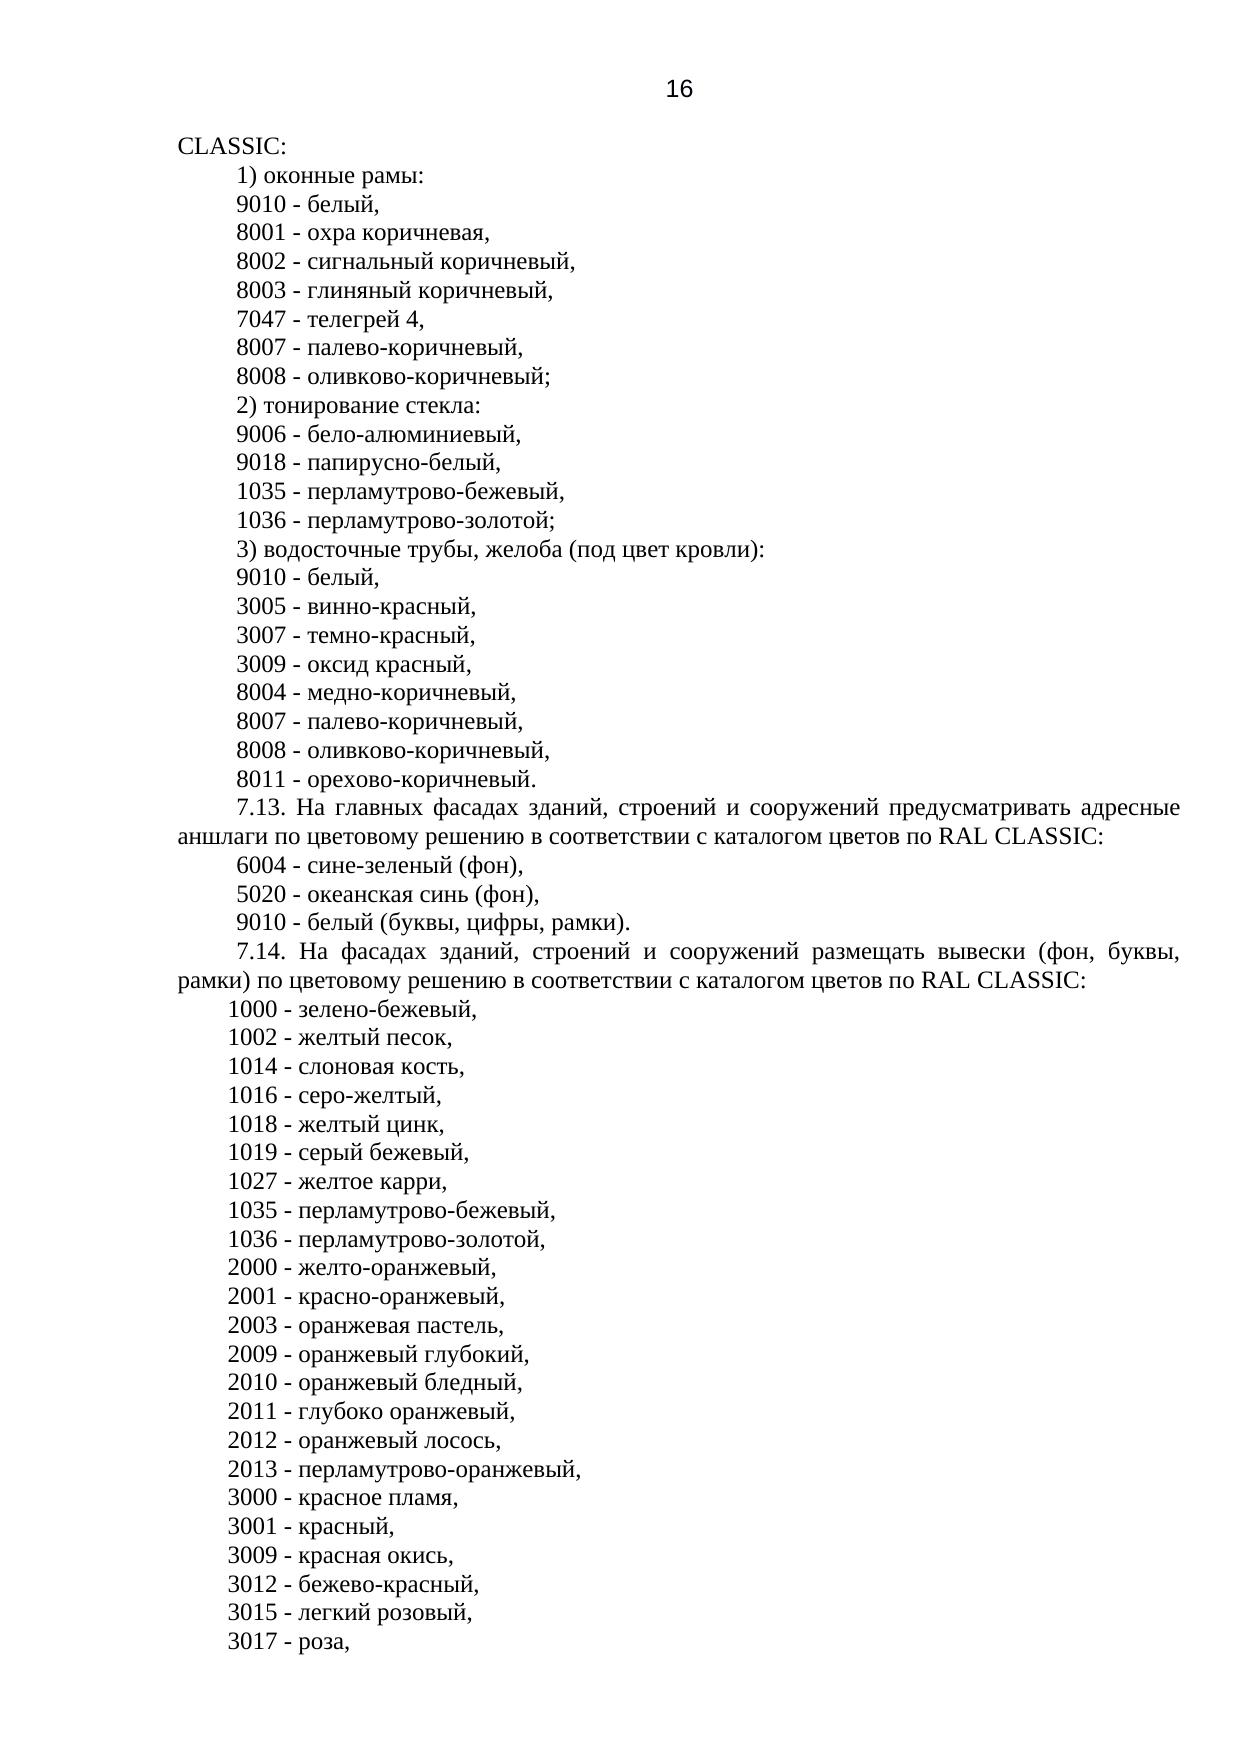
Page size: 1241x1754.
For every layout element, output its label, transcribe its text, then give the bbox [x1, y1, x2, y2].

text 3001 - красный, [177, 1511, 1181, 1540]
text 3007 - темно-красный, [177, 620, 1181, 649]
text 1014 - слоновая кость, [177, 1051, 1181, 1080]
text 2009 - оранжевый глубокий, [177, 1339, 1181, 1367]
text 8001 - охра коричневая, [177, 217, 1181, 246]
text 9018 - папирусно-белый, [177, 447, 1181, 476]
text 1027 - желтое карри, [177, 1166, 1181, 1195]
text 3) водосточные трубы, желоба (под цвет кровли): [177, 534, 1181, 562]
text 9010 - белый, [177, 562, 1181, 591]
text 1035 - перламутрово-бежевый, [177, 1195, 1181, 1224]
text 7047 - телегрей 4, [177, 304, 1181, 332]
text 3009 - оксид красный, [177, 649, 1181, 677]
text 2012 - оранжевый лосось, [177, 1425, 1181, 1454]
text 8007 - палево-коричневый, [177, 706, 1181, 735]
text 7.14. На фасадах зданий, строений и сооружений размещать вывески (фон, буквы, рамки) по цветовому решению в соответствии с каталогом цветов по RAL CLASSIC: [177, 936, 1181, 994]
text 1016 - серо-желтый, [177, 1080, 1181, 1109]
text 1036 - перламутрово-золотой, [177, 1224, 1181, 1252]
text 1000 - зелено-бежевый, [177, 994, 1181, 1022]
text 2001 - красно-оранжевый, [177, 1281, 1181, 1310]
text 8008 - оливково-коричневый; [177, 361, 1181, 390]
text 7.13. На главных фасадах зданий, строений и сооружений предусматривать адресные аншлаги по цветовому решению в соответствии с каталогом цветов по RAL CLASSIC: [177, 792, 1181, 850]
text 3012 - бежево-красный, [177, 1569, 1181, 1597]
text 3009 - красная окись, [177, 1540, 1181, 1569]
text 3015 - легкий розовый, [177, 1597, 1181, 1626]
text 2000 - желто-оранжевый, [177, 1252, 1181, 1281]
text 8007 - палево-коричневый, [177, 332, 1181, 361]
text 8002 - сигнальный коричневый, [177, 246, 1181, 275]
text 2011 - глубоко оранжевый, [177, 1396, 1181, 1425]
text 9010 - белый, [177, 189, 1181, 217]
text 8011 - орехово-коричневый. [177, 764, 1181, 792]
text 3017 - роза, [177, 1626, 1181, 1655]
text 1) оконные рамы: [177, 160, 1181, 189]
text 9006 - бело-алюминиевый, [177, 419, 1181, 447]
text 8004 - медно-коричневый, [177, 677, 1181, 706]
text 2) тонирование стекла: [177, 390, 1181, 419]
text 5020 - океанская синь (фон), [177, 879, 1181, 907]
text 9010 - белый (буквы, цифры, рамки). [177, 907, 1181, 936]
text 1018 - желтый цинк, [177, 1109, 1181, 1137]
text 2013 - перламутрово-оранжевый, [177, 1454, 1181, 1482]
text 3005 - винно-красный, [177, 591, 1181, 620]
text 1019 - серый бежевый, [177, 1137, 1181, 1166]
text 1035 - перламутрово-бежевый, [177, 476, 1181, 505]
text 1002 - желтый песок, [177, 1022, 1181, 1051]
text 1036 - перламутрово-золотой; [177, 505, 1181, 534]
text 3000 - красное пламя, [177, 1482, 1181, 1511]
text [177, 131, 1181, 160]
text 8008 - оливково-коричневый, [177, 735, 1181, 764]
text 8003 - глиняный коричневый, [177, 275, 1181, 304]
text 2003 - оранжевая пастель, [177, 1310, 1181, 1339]
text 6004 - сине-зеленый (фон), [177, 850, 1181, 879]
text 2010 - оранжевый бледный, [177, 1367, 1181, 1396]
